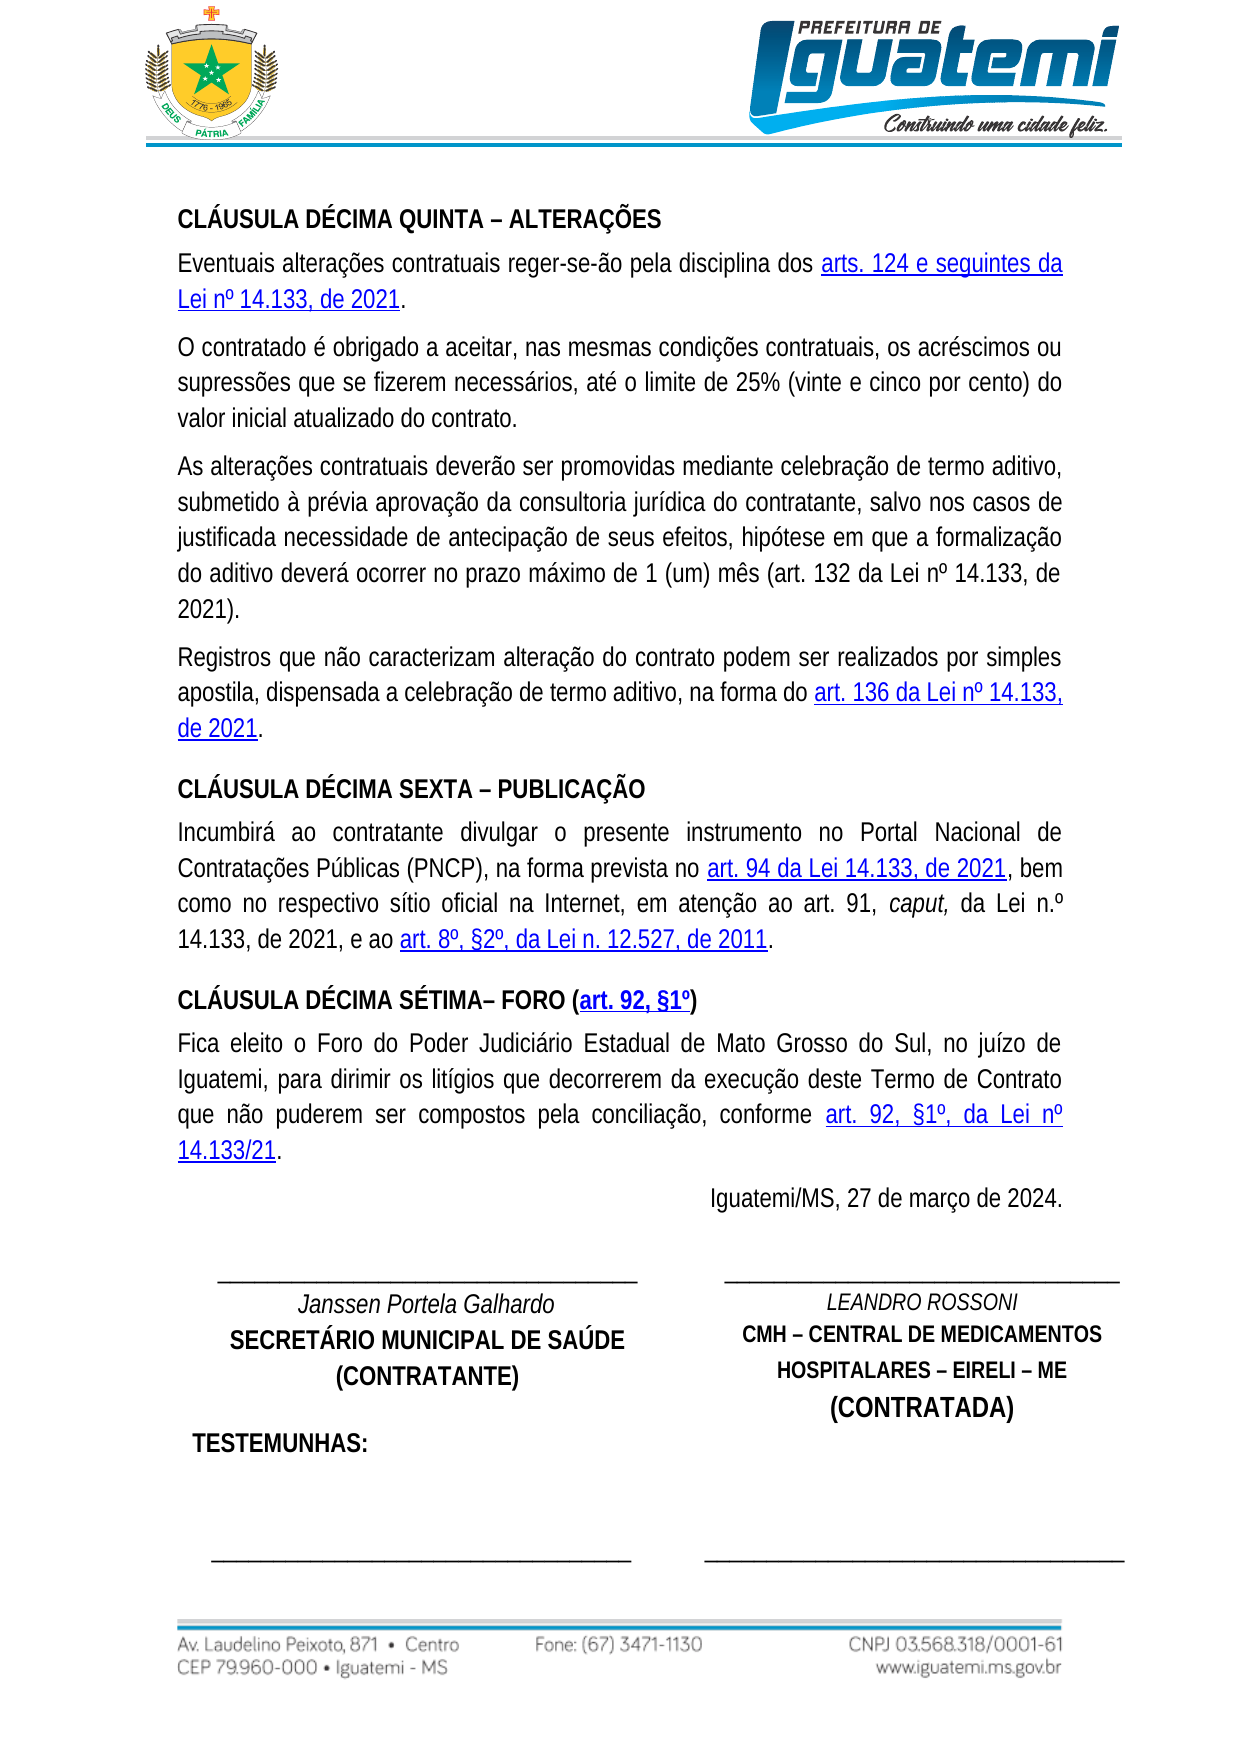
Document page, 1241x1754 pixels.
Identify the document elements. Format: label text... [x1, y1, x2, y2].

list Fica eleito o Foro do Poder Judiciário Estadual de Mato Grosso do Sul, no juízo de Iguatemi, para dirimir os litígios que decorrerem da execução deste Termo de Contrato que não puderem ser compostos pela conciliação, conforme art. 92, §1º, da Lei nº 14.133/21. [177, 1027, 1063, 1165]
table_header ________________________________ LEANDRO ROSSONI CMH – CENTRAL DE MEDICAMENTOS HOSPITALARES – EIRELI – ME (CONTRATADA) [676, 1253, 1168, 1427]
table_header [179, 1532, 663, 1566]
text CLÁUSULA DÉCIMA SÉTIMA– FORO (art. 92, §1º) [177, 984, 1063, 1015]
text Iguatemi/MS, 27 de março de 2024. [177, 1182, 1063, 1213]
list Incumbirá ao contratante divulgar o presente instrumento no Portal Nacional de Contratações Públicas (PNCP), na forma prevista no art. 94 da Lei 14.133, de 2021, bem como no respectivo sítio oficial na Internet, em atenção ao art. 91, caput, da Lei n.º 14.133, de 2021, e ao art. 8º, §2º, da Lei n. 12.527, de 2011. [177, 816, 1063, 954]
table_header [663, 1532, 1166, 1566]
list As alterações contratuais deverão ser promovidas mediante celebração de termo aditivo, submetido à prévia aprovação da consultoria jurídica do contratante, salvo nos casos de justificada necessidade de antecipação de seus efeitos, hipótese em que a formalização do aditivo deverá ocorrer no prazo máximo de 1 (um) mês (art. 132 da Lei nº 14.133, de 2021). [177, 450, 1063, 624]
list Eventuais alterações contratuais reger-se-ão pela disciplina dos arts. 124 e seguintes da Lei nº 14.133, de 2021. [177, 247, 1063, 314]
table_header __________________________________ Janssen Portela Galhardo SECRETÁRIO MUNICIPAL DE SAÚDE (CONTRATANTE) [179, 1253, 676, 1427]
text CLÁUSULA DÉCIMA SEXTA – PUBLICAÇÃO [177, 773, 1063, 804]
list O contratado é obrigado a aceitar, nas mesmas condições contratuais, os acréscimos ou supressões que se fizerem necessários, até o limite de 25% (vinte e cinco por cento) do valor inicial atualizado do contrato. [177, 331, 1063, 433]
picture [177, 1619, 1063, 1681]
text TESTEMUNHAS: [192, 1427, 1063, 1458]
text CLÁUSULA DÉCIMA QUINTA – ALTERAÇÕES [177, 204, 1063, 235]
list Registros que não caracterizam alteração do contrato podem ser realizados por simples apostila, dispensada a celebração de termo aditivo, na forma do art. 136 da Lei nº 14.133, de 2021. [177, 641, 1063, 743]
